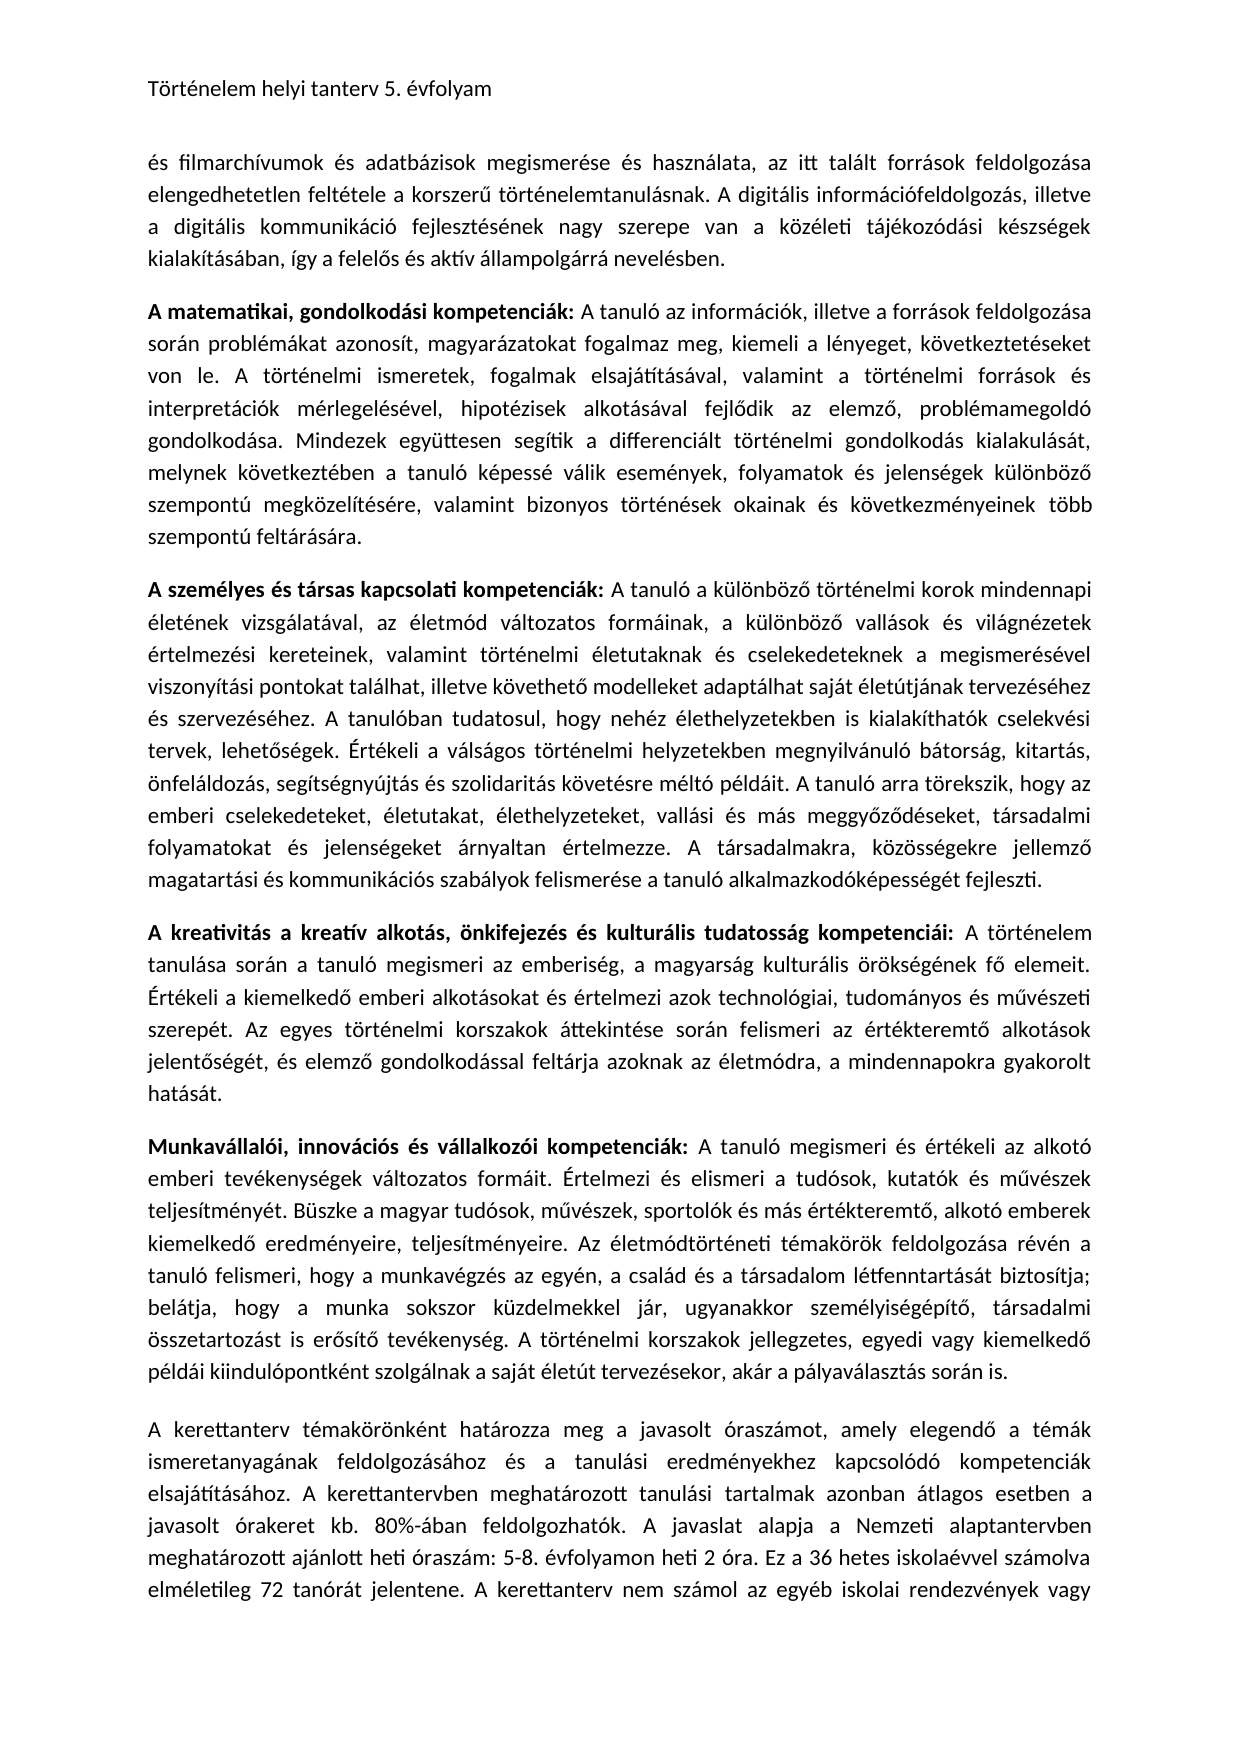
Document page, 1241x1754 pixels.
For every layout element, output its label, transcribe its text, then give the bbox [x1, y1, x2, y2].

text A matematikai, gondolkodási kompetenciák: A tanuló az információk, illetve a források feldolgozása során problémákat azonosít, magyarázatokat fogalmaz meg, kiemeli a lényeget, következtetéseket von le. A történelmi ismeretek, fogalmak elsajátításával, valamint a történelmi források és interpretációk mérlegelésével, hipotézisek alkotásával fejlődik az elemző, problémamegoldó gondolkodása. Mindezek együttesen segítik a differenciált történelmi gondolkodás kialakulását, melynek következtében a tanuló képessé válik események, folyamatok és jelenségek különböző szempontú megközelítésére, valamint bizonyos történések okainak és következményeinek több szempontú feltárására. [148, 297, 1093, 551]
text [148, 148, 1093, 272]
text A személyes és társas kapcsolati kompetenciák: A tanuló a különböző történelmi korok mindennapi életének vizsgálatával, az életmód változatos formáinak, a különböző vallások és világnézetek értelmezési kereteinek, valamint történelmi életutaknak és cselekedeteknek a megismerésével viszonyítási pontokat találhat, illetve követhető modelleket adaptálhat saját életútjának tervezéséhez és szervezéséhez. A tanulóban tudatosul, hogy nehéz élethelyzetekben is kialakíthatók cselekvési tervek, lehetőségek. Értékeli a válságos történelmi helyzetekben megnyilvánuló bátorság, kitartás, önfeláldozás, segítségnyújtás és szolidaritás követésre méltó példáit. A tanuló arra törekszik, hogy az emberi cselekedeteket, életutakat, élethelyzeteket, vallási és más meggyőződéseket, társadalmi folyamatokat és jelenségeket árnyaltan értelmezze. A társadalmakra, közösségekre jellemző magatartási és kommunikációs szabályok felismerése a tanuló alkalmazkodóképességét fejleszti. [148, 576, 1093, 893]
text Munkavállalói, innovációs és vállalkozói kompetenciák: A tanuló megismeri és értékeli az alkotó emberi tevékenységek változatos formáit. Értelmezi és elismeri a tudósok, kutatók és művészek teljesítményét. Büszke a magyar tudósok, művészek, sportolók és más értékteremtő, alkotó emberek kiemelkedő eredményeire, teljesítményeire. Az életmódtörténeti témakörök feldolgozása révén a tanuló felismeri, hogy a munkavégzés az egyén, a család és a társadalom létfenntartását biztosítja; belátja, hogy a munka sokszor küzdelmekkel jár, ugyanakkor személyiségépítő, társadalmi összetartozást is erősítő tevékenység. A történelmi korszakok jellegzetes, egyedi vagy kiemelkedő példái kiindulópontként szolgálnak a saját életút tervezésekor, akár a pályaválasztás során is. [148, 1132, 1093, 1386]
text A kreativitás a kreatív alkotás, önkifejezés és kulturális tudatosság kompetenciái: A történelem tanulása során a tanuló megismeri az emberiség, a magyarság kulturális örökségének fő elemeit. Értékeli a kiemelkedő emberi alkotásokat és értelmezi azok technológiai, tudományos és művészeti szerepét. Az egyes történelmi korszakok áttekintése során felismeri az értékteremtő alkotások jelentőségét, és elemző gondolkodással feltárja azoknak az életmódra, a mindennapokra gyakorolt hatását. [148, 918, 1093, 1107]
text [148, 1415, 1093, 1604]
